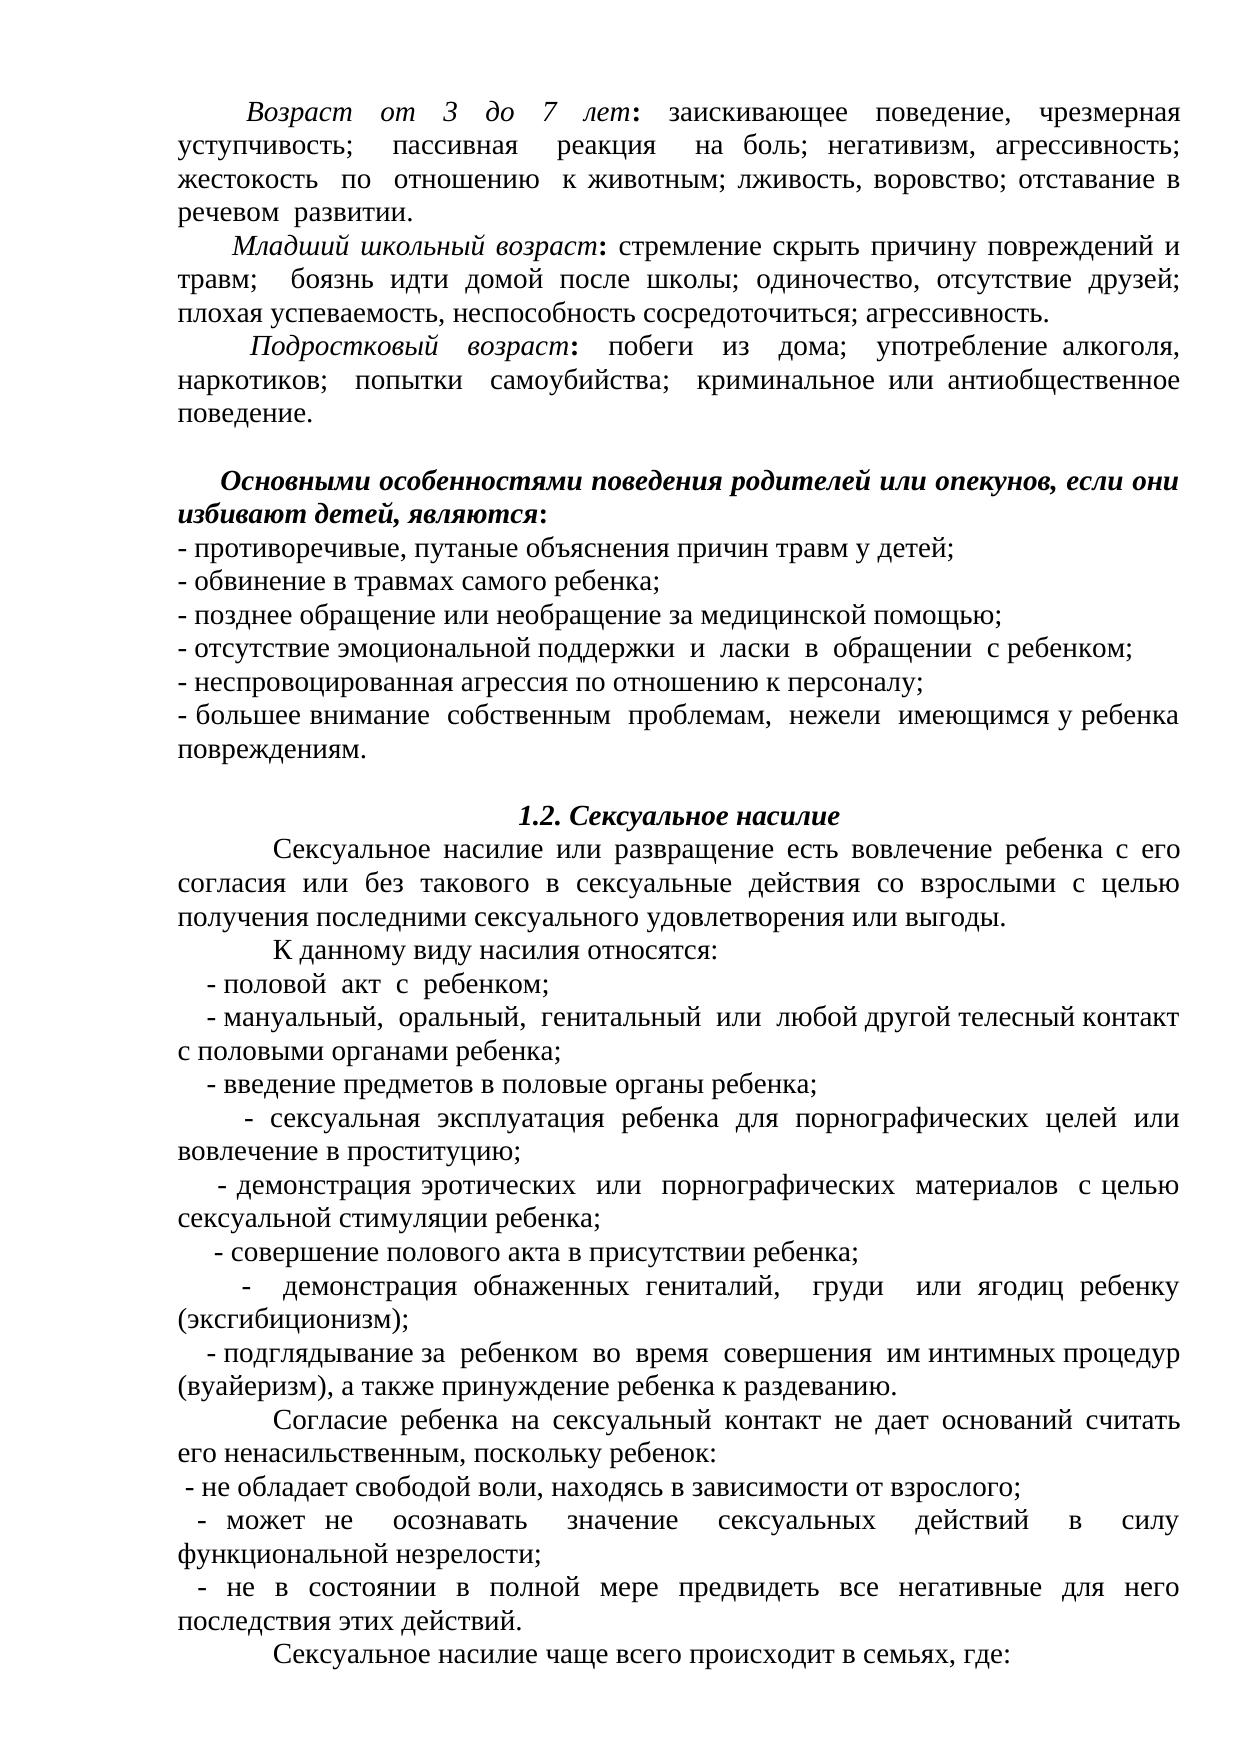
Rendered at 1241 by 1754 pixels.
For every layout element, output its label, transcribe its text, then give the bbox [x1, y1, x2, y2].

text Возраст от 3 до 7 лет: заискивающее поведение, чрезмерная уступчивость; пассивная реакция на боль; негативизм, агрессивность; жестокость по отношению к животным; лживость, воровство; отставание в речевом развитии. [177, 94, 1181, 228]
text - мануальный, оральный, генитальный или любой другой телесный контакт с половыми органами ребенка; [177, 999, 1181, 1066]
text - совершение полового акта в присутствии ребенка; [177, 1234, 1181, 1268]
text - неспровоцированная агрессия по отношению к персоналу; [177, 664, 1181, 697]
text - половой акт с ребенком; [177, 966, 1181, 999]
text - может не осознавать значение сексуальных действий в силу функциональной незрелости; [177, 1502, 1181, 1569]
text - демонстрация обнаженных гениталий, груди или ягодиц ребенку (эксгибиционизм); [177, 1268, 1181, 1335]
text - подглядывание за ребенком во время совершения им интимных процедур (вуайеризм), а также принуждение ребенка к раздеванию. [177, 1335, 1181, 1402]
text К данному виду насилия относятся: [177, 932, 1181, 966]
text Сексуальное насилие или развращение есть вовлечение ребенка с его согласия или без такового в сексуальные действия со взрослыми с целью получения последними сексуального удовлетворения или выгоды. [177, 832, 1181, 932]
text - позднее обращение или необращение за медицинской помощью; [177, 597, 1181, 630]
text Младший школьный возраст: стремление скрыть причину повреждений и травм; боязнь идти домой после школы; одиночество, отсутствие друзей; плохая успеваемость, неспособность сосредоточиться; агрессивность. [177, 228, 1181, 328]
text - не в состоянии в полной мере предвидеть все негативные для него последствия этих действий. [177, 1569, 1181, 1637]
text - большее внимание собственным проблемам, нежели имеющимся у ребенка повреждениям. [177, 697, 1181, 764]
text Сексуальное насилие чаще всего происходит в семьях, где: [177, 1637, 1181, 1670]
text Основными особенностями поведения родителей или опекунов, если они избивают детей, являются: [177, 463, 1181, 530]
text Подростковый возраст: побеги из дома; употребление алкоголя, наркотиков; попытки самоубийства; криминальное или антиобщественное поведение. [177, 328, 1181, 429]
text - отсутствие эмоциональной поддержки и ласки в обращении с ребенком; [177, 630, 1181, 664]
text - демонстрация эротических или порнографических материалов с целью сексуальной стимуляции ребенка; [177, 1167, 1181, 1234]
text - не обладает свободой воли, находясь в зависимости от взрослого; [177, 1469, 1181, 1502]
text - введение предметов в половые органы ребенка; [177, 1066, 1181, 1100]
text - обвинение в травмах самого ребенка; [177, 563, 1181, 597]
text - противоречивые, путаные объяснения причин травм у детей; [177, 530, 1181, 563]
text - сексуальная эксплуатация ребенка для порнографических целей или вовлечение в проституцию; [177, 1100, 1181, 1167]
text 1.2. Сексуальное насилие [177, 798, 1181, 832]
text Согласие ребенка на сексуальный контакт не дает оснований считать его ненасильственным, поскольку ребенок: [177, 1402, 1181, 1469]
